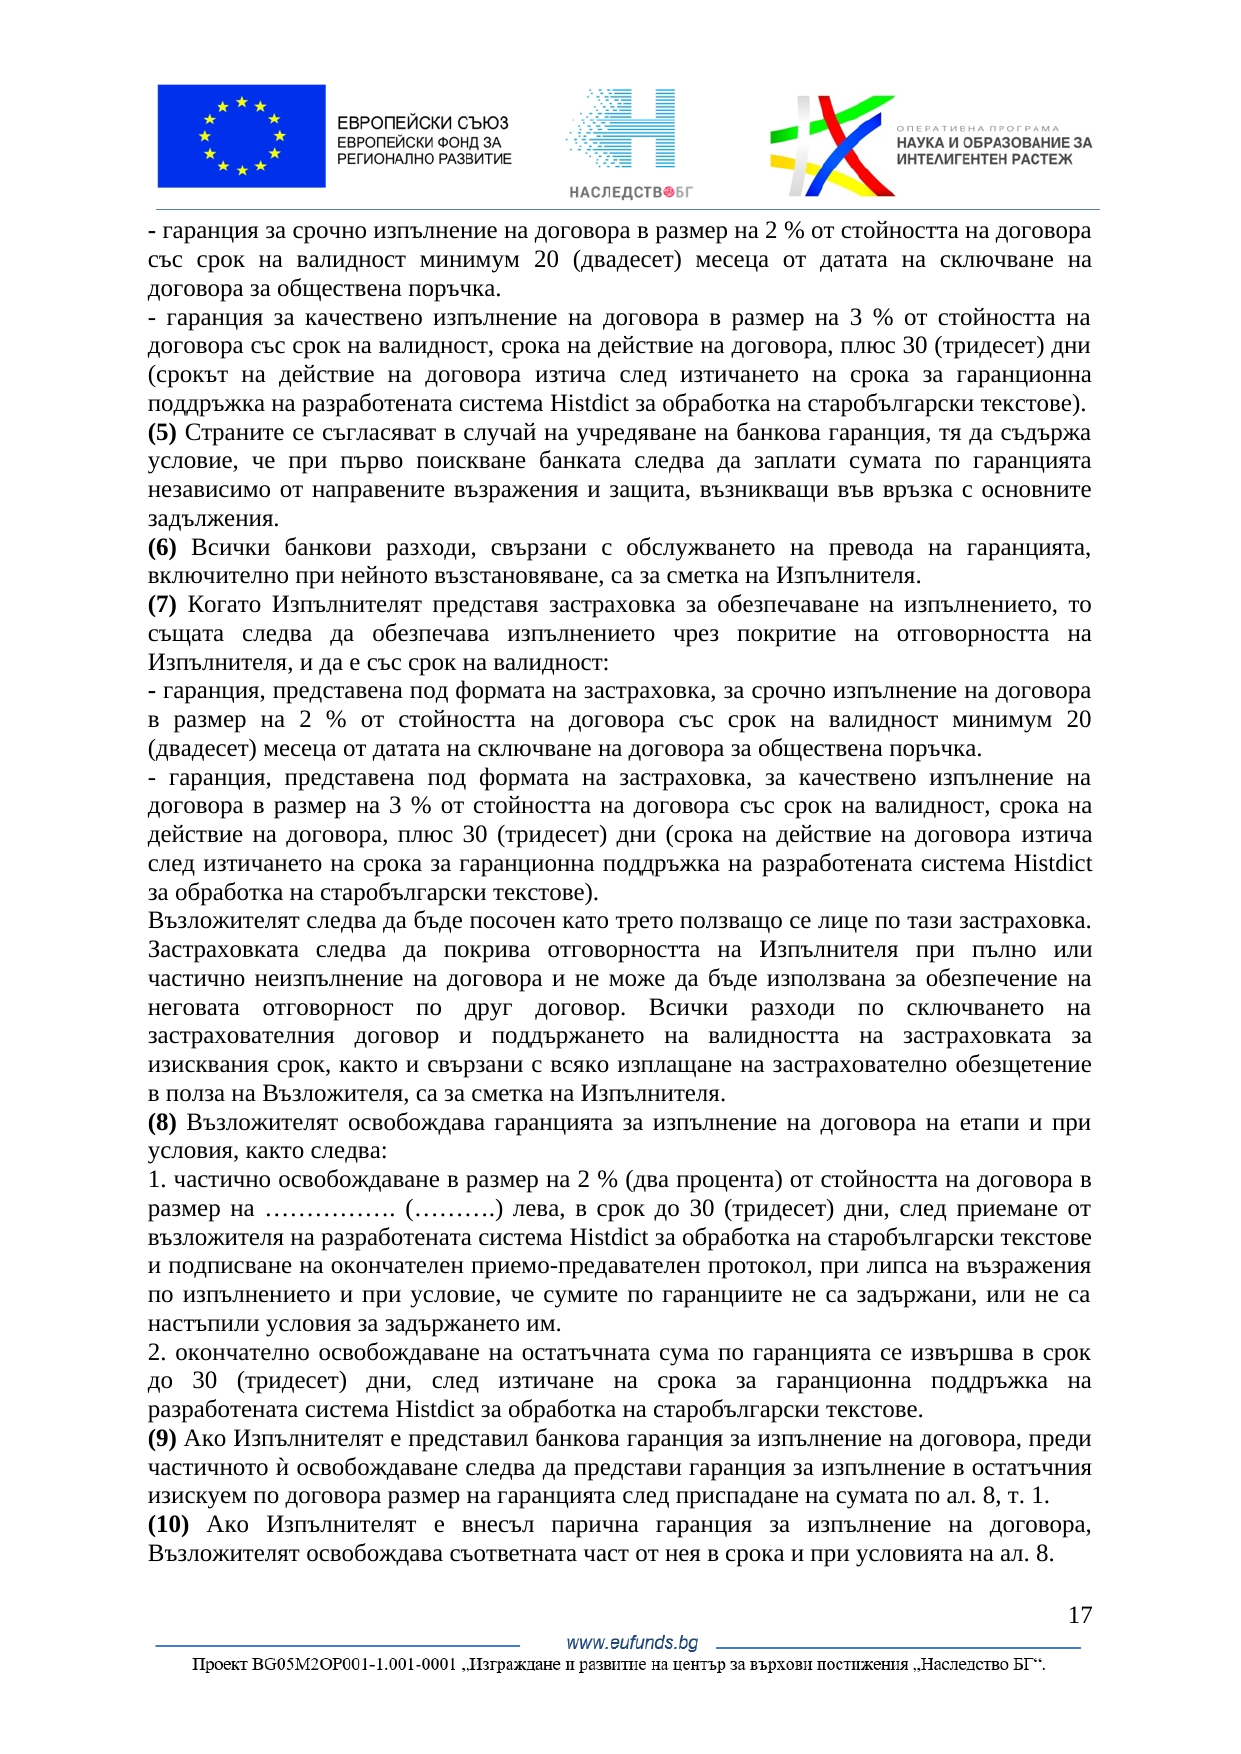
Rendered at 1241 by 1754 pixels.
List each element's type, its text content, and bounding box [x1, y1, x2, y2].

text (10) Ако Изпълнителят е внесъл парична гаранция за изпълнение на договора, Възложителят освобождава съответната част от нея в срока и при условията на ал. 8. [148, 1509, 1093, 1567]
text (9) Ако Изпълнителят е представил банкова гаранция за изпълнение на договора, преди частичното ѝ освобождаване следва да представи гаранция за изпълнение в остатъчния изискуем по договора размер на гаранцията след приспадане на сумата по ал. 8, т. 1. [148, 1423, 1093, 1509]
text - гаранция за качествено изпълнение на договора в размер на 3 % от стойността на договора със срок на валидност, срока на действие на договора, плюс 30 (тридесет) дни (срокът на действие на договора изтича след изтичането на срока за гаранционна поддръжка на разработената система Histdict за обработка на старобългарски текстове). [148, 302, 1093, 417]
text - гаранция, представена под формата на застраховка, за срочно изпълнение на договора в размер на 2 % от стойността на договора със срок на валидност минимум 20 (двадесет) месеца от датата на сключване на договора за обществена поръчка. [148, 675, 1093, 762]
text (5) Страните се съгласяват в случай на учредяване на банкова гаранция, тя да съдържа условие, че при първо поискване банката следва да заплати сумата по гаранцията независимо от направените възражения и защита, възникващи във връзка с основните задължения. [148, 417, 1093, 532]
text (8) Възложителят освобождава гаранцията за изпълнение на договора на етапи и при условия, както следва: [148, 1107, 1093, 1164]
text - гаранция за срочно изпълнение на договора в размер на 2 % от стойността на договора със срок на валидност минимум 20 (двадесет) месеца от датата на сключване на договора за обществена поръчка. [148, 216, 1093, 302]
picture [147, 73, 1107, 216]
text (7) Когато Изпълнителят представя застраховка за обезпечаване на изпълнението, то същата следва да обезпечава изпълнението чрез покритие на отговорността на Изпълнителя, и да е със срок на валидност: [148, 589, 1093, 675]
text (6) Всички банкови разходи, свързани с обслужването на превода на гаранцията, включително при нейното възстановяване, са за сметка на Изпълнителя. [148, 532, 1093, 589]
text - гаранция, представена под формата на застраховка, за качествено изпълнение на договора в размер на 3 % от стойността на договора със срок на валидност, срока на действие на договора, плюс 30 (тридесет) дни (срока на действие на договора изтича след изтичането на срока за гаранционна поддръжка на разработената система Histdict за обработка на старобългарски текстове). [148, 762, 1093, 905]
text 1. частично освобождаване в размер на 2 % (два процента) от стойността на договора в размер на ……………. (……….) лева, в срок до 30 (тридесет) дни, след приемане от възложителя на разработената система Histdict за обработка на старобългарски текстове и подписване на окончателен приемо-предавателен протокол, при липса на възражения по изпълнението и при условие, че сумите по гаранциите не са задържани, или не са настъпили условия за задържането им. [148, 1164, 1093, 1337]
text 2. окончателно освобождаване на остатъчната сума по гаранцията се извършва в срок до 30 (тридесет) дни, след изтичане на срока за гаранционна поддръжка на разработената система Histdict за обработка на старобългарски текстове. [148, 1337, 1093, 1423]
picture [147, 1628, 1093, 1681]
text Възложителят следва да бъде посочен като трето ползващо се лице по тази застраховка. Застраховката следва да покрива отговорността на Изпълнителя при пълно или частично неизпълнение на договора и не може да бъде използвана за обезпечение на неговата отговорност по друг договор. Всички разходи по сключването на застрахователния договор и поддържането на валидността на застраховката за изисквания срок, както и свързани с всяко изплащане на застрахователно обезщетение в полза на Възложителя, са за сметка на Изпълнителя. [148, 905, 1093, 1107]
